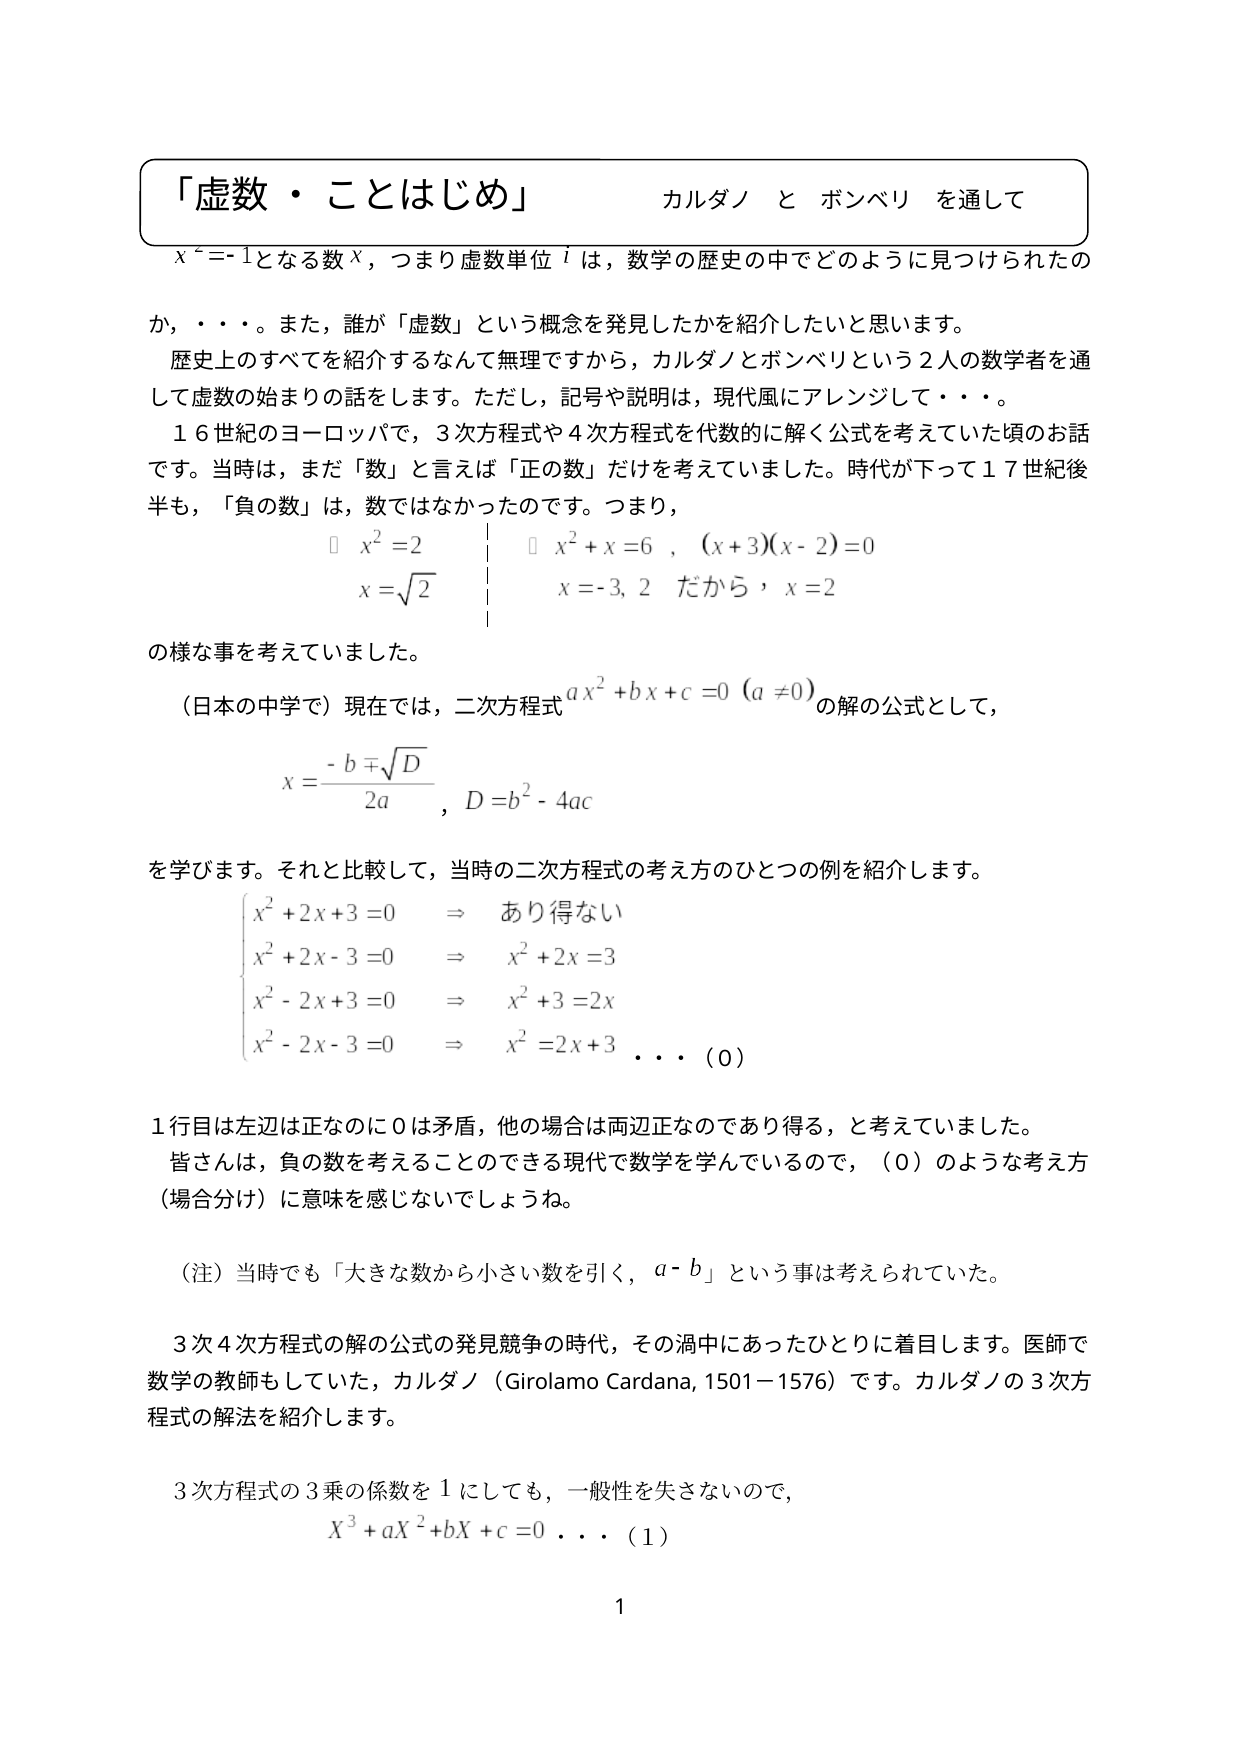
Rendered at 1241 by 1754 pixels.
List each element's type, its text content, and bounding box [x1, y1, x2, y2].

text ３次方程式の３乗の係数を にしても，一般性を失さないので， [148, 1471, 1092, 1507]
text １行目は左辺は正なのに０は矛盾，他の場合は両辺正なのであり得る，と考えていました。 [148, 1106, 1092, 1143]
text ， [148, 742, 1092, 851]
table_header [488, 523, 915, 632]
text １６世紀のヨーロッパで，３次方程式や４次方程式を代数的に解く公式を考えていた頃のお話です。当時は，まだ「数」と言えば「正の数」だけを考えていました。時代が下って１７世紀後半も，「負の数」は，数ではなかったのです。つまり， [148, 414, 1092, 523]
text を学びます。それと比較して，当時の二次方程式の考え方のひとつの例を紹介します。 [148, 851, 1092, 888]
text 歴史上のすべてを紹介するなんて無理ですから，カルダノとボンベリという２人の数学者を通して虚数の始まりの話をします。ただし，記号や説明は，現代風にアレンジして・・・。 [148, 341, 1092, 414]
text ・・・（１） [148, 1507, 1092, 1580]
text 皆さんは，負の数を考えることのできる現代で数学を学んでいるので，（０）のような考え方（場合分け）に意味を感じないでしょうね。 [148, 1143, 1092, 1216]
text （注）当時でも「大きな数から小さい数を引く，」という事は考えられていた。 [148, 1252, 1092, 1289]
text となる数，つまり虚数単位 は，数学の歴史の中でどのように見つけられたのか，・・・。また，誰が「虚数」という概念を発見したかを紹介したいと思います。 [148, 231, 1092, 341]
table_header [205, 523, 487, 632]
text ・・・（０） [148, 888, 1092, 1106]
text （日本の中学で）現在では，二次方程式の解の公式として， [148, 669, 1092, 742]
text の様な事を考えていました。 [148, 632, 1092, 669]
text ３次４次方程式の解の公式の発見競争の時代，その渦中にあったひとりに着目します。医師で数学の教師もしていた，カルダノ（Girolamo Cardana, 1501－1576）です。カルダノの3次方程式の解法を紹介します。 [148, 1325, 1092, 1434]
